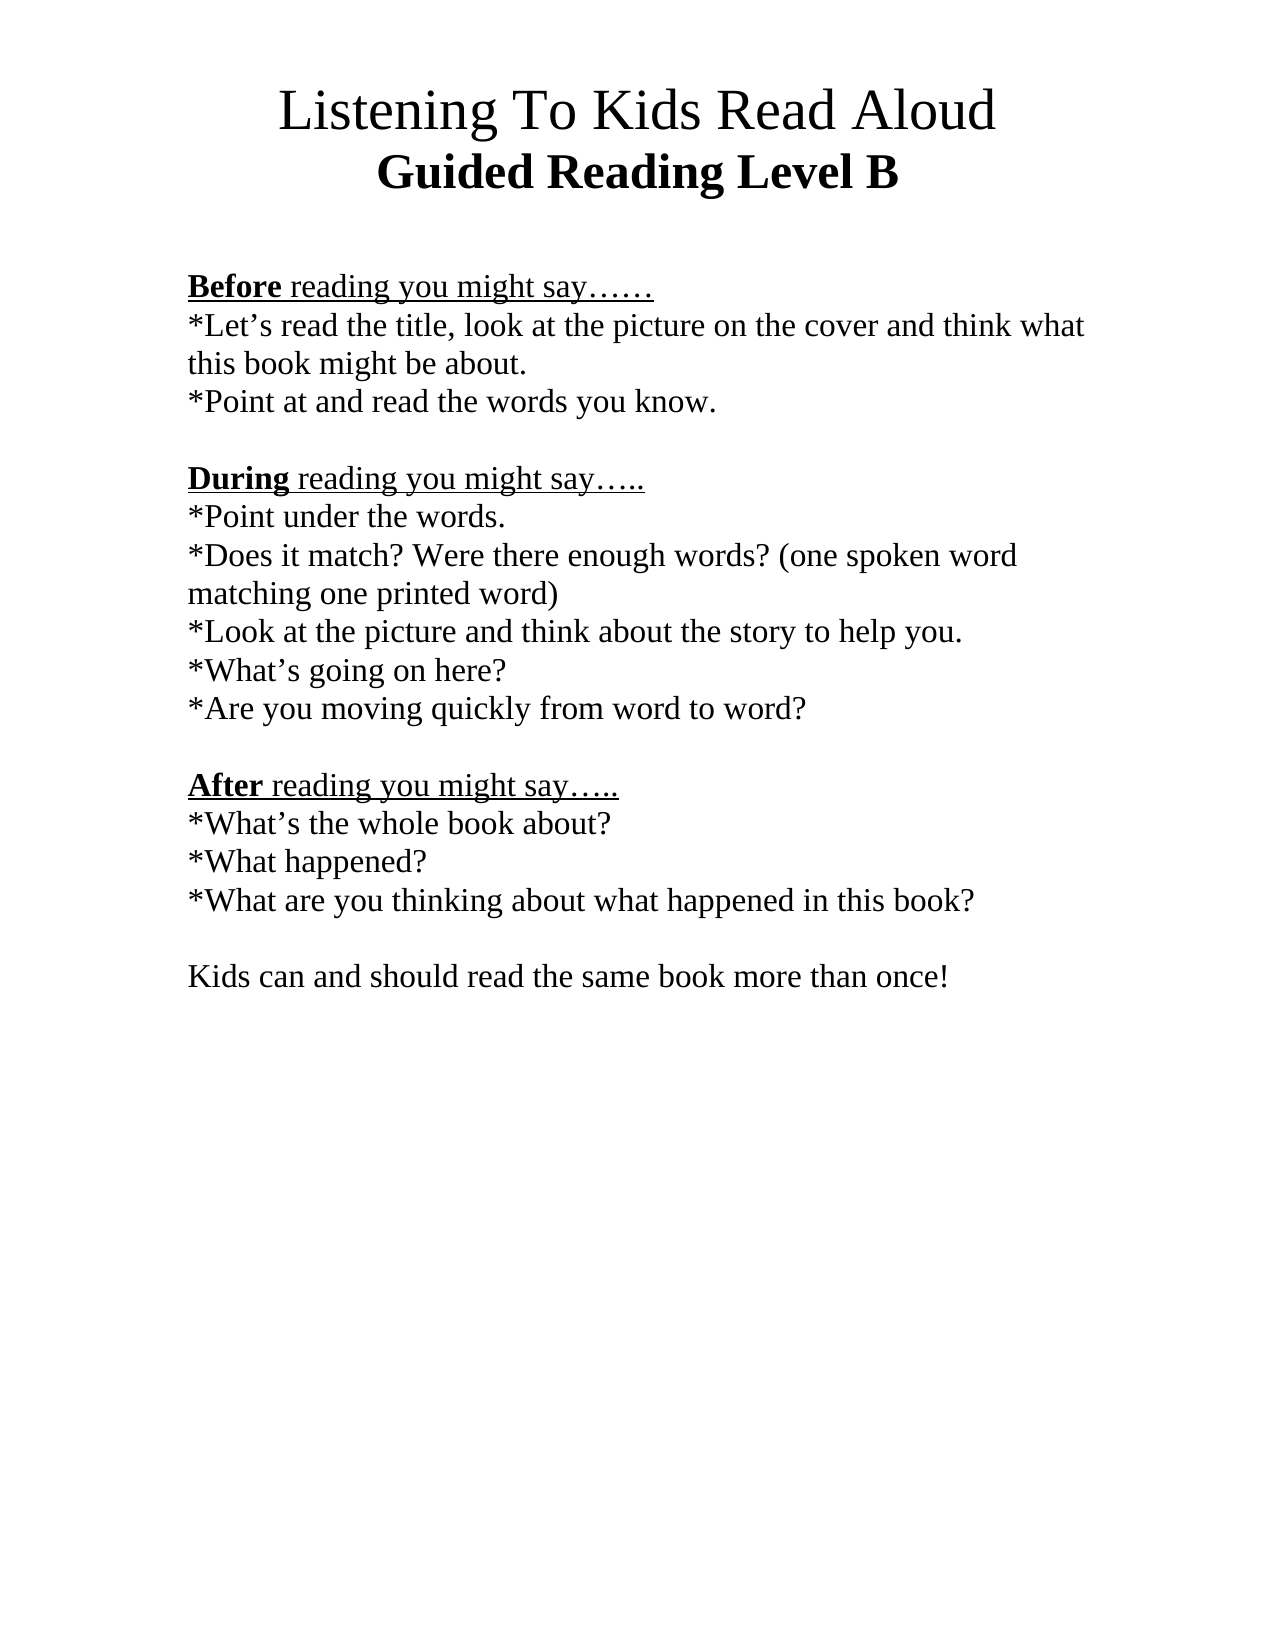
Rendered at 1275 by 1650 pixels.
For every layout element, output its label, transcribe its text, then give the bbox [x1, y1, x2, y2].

text *Point at and read the words you know. [187, 382, 1087, 420]
text *Does it match? Were there enough words? (one spoken word matching one printed word) [187, 535, 1087, 612]
text During reading you might say….. [187, 458, 1087, 497]
text After reading you might say….. [187, 765, 1087, 803]
text *What are you thinking about what happened in this book? [187, 880, 1087, 918]
text Guided Reading Level B [187, 142, 1087, 199]
text *Look at the picture and think about the story to help you. [187, 612, 1087, 650]
text *What happened? [187, 842, 1087, 880]
text *Point under the words. [187, 497, 1087, 535]
text *What’s going on here? [187, 650, 1087, 688]
text *What’s the whole book about? [187, 803, 1087, 842]
text Kids can and should read the same book more than once! [187, 957, 1087, 995]
text *Let’s read the title, look at the picture on the cover and think what this book might be about. [187, 305, 1087, 382]
text Listening To Kids Read Aloud [187, 75, 1087, 142]
text *Are you moving quickly from word to word? [187, 688, 1087, 727]
text Before reading you might say…… [187, 267, 1087, 305]
